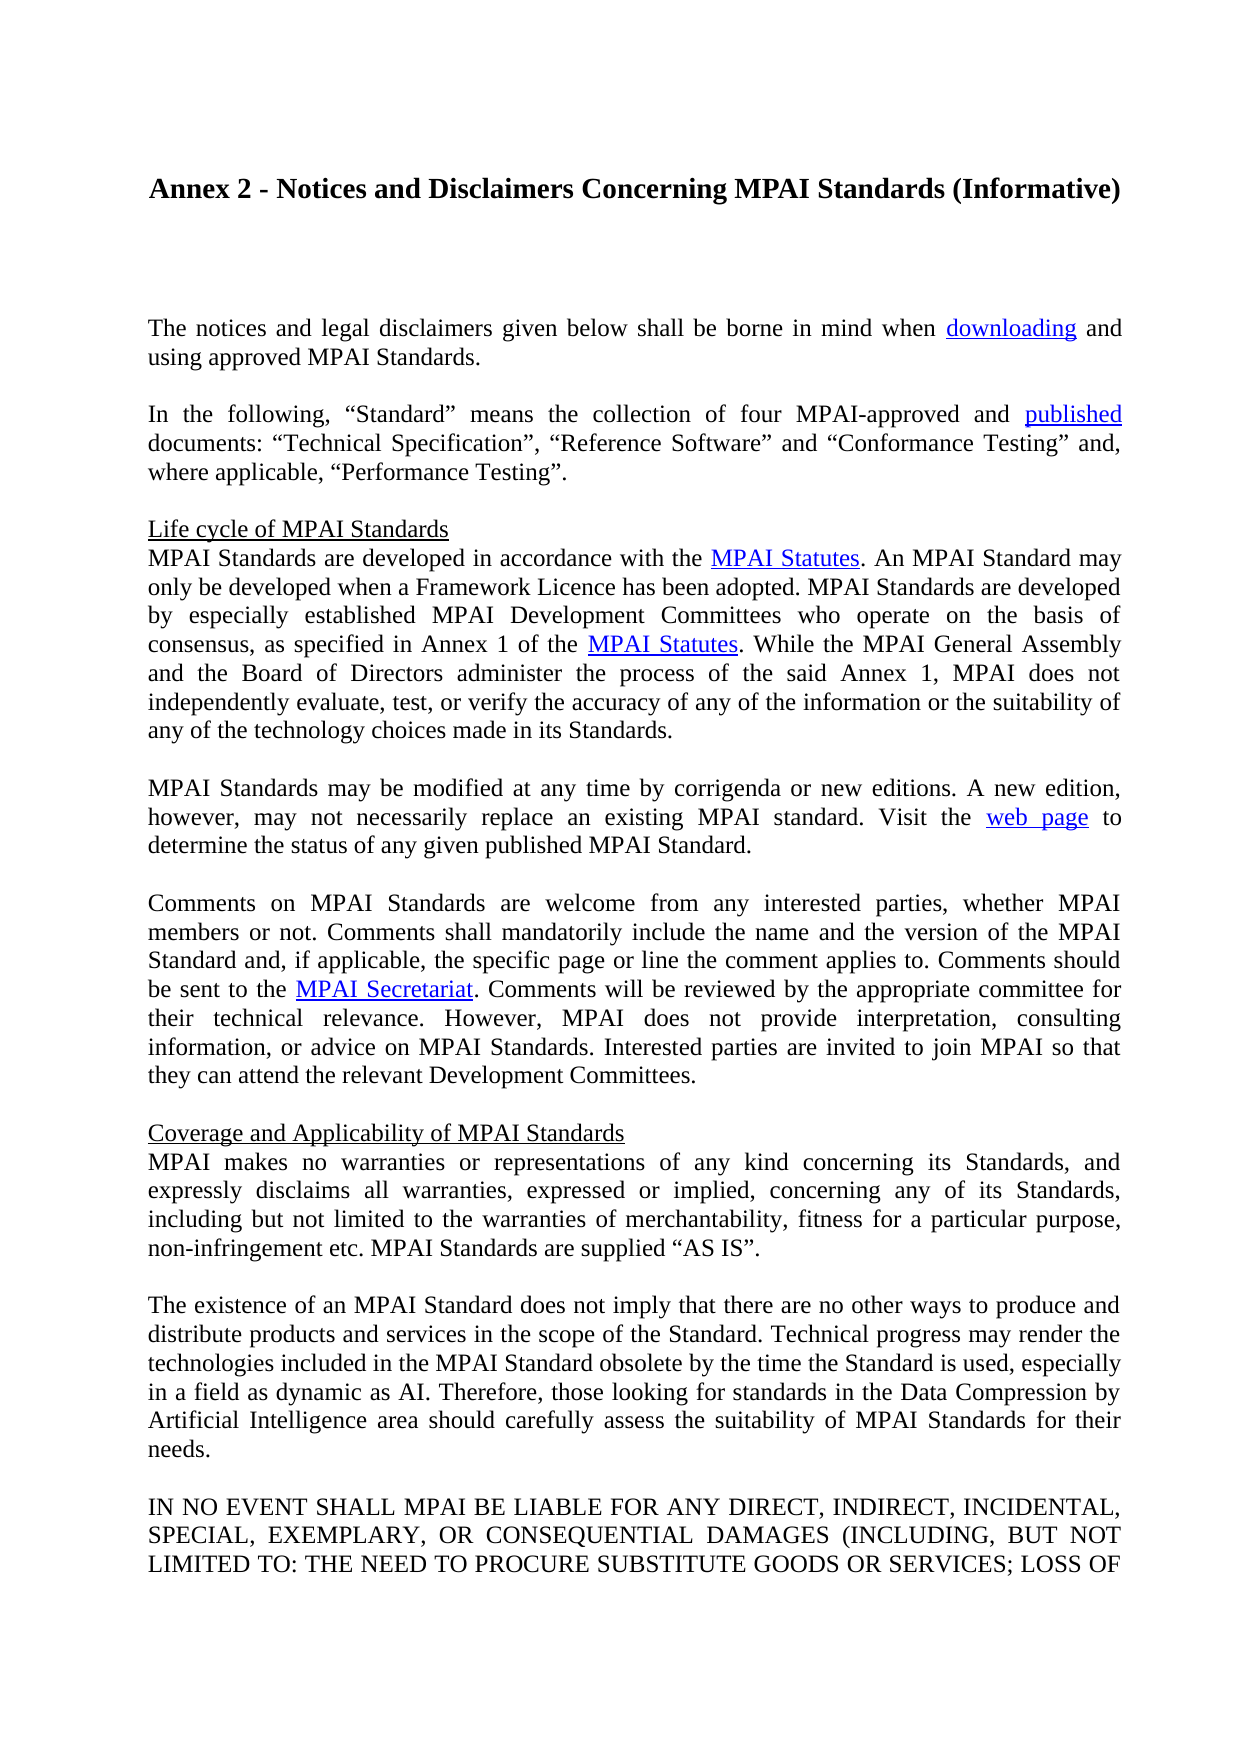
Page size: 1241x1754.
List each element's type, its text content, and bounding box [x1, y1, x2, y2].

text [148, 1492, 1122, 1578]
text The existence of an MPAI Standard does not imply that there are no other ways to produce and distribute products and services in the scope of the Standard. Technical progress may render the technologies included in the MPAI Standard obsolete by the time the Standard is used, especially in a field as dynamic as AI. Therefore, those looking for standards in the Data Compression by Artificial Intelligence area should carefully assess the suitability of MPAI Standards for their needs. [148, 1290, 1122, 1463]
text Coverage and Applicability of MPAI Standards [148, 1118, 1122, 1147]
text MPAI Standards may be modified at any time by corrigenda or new editions. A new edition, however, may not necessarily replace an existing MPAI standard. Visit the web page to determine the status of any given published MPAI Standard. [148, 773, 1122, 859]
text MPAI makes no warranties or representations of any kind concerning its Standards, and expressly disclaims all warranties, expressed or implied, concerning any of its Standards, including but not limited to the warranties of merchantability, fitness for a particular purpose, non-infringement etc. MPAI Standards are supplied “AS IS”. [148, 1147, 1122, 1262]
text In the following, “Standard” means the collection of four MPAI-approved and published documents: “Technical Specification”, “Reference Software” and “Conformance Testing” and, where applicable, “Performance Testing”. [148, 399, 1122, 485]
text Notices and Disclaimers Concerning MPAI Standards (Informative) [148, 173, 1122, 205]
text Life cycle of MPAI Standards [148, 514, 1122, 543]
text The notices and legal disclaimers given below shall be borne in mind when downloading and using approved MPAI Standards. [148, 313, 1122, 370]
text Comments on MPAI Standards are welcome from any interested parties, whether MPAI members or not. Comments shall mandatorily include the name and the version of the MPAI Standard and, if applicable, the specific page or line the comment applies to. Comments should be sent to the MPAI Secretariat. Comments will be reviewed by the appropriate committee for their technical relevance. However, MPAI does not provide interpretation, consulting information, or advice on MPAI Standards. Interested parties are invited to join MPAI so that they can attend the relevant Development Committees. [148, 888, 1122, 1089]
text MPAI Standards are developed in accordance with the MPAI Statutes. An MPAI Standard may only be developed when a Framework Licence has been adopted. MPAI Standards are developed by especially established MPAI Development Committees who operate on the basis of consensus, as specified in Annex 1 of the MPAI Statutes. While the MPAI General Assembly and the Board of Directors administer the process of the said Annex 1, MPAI does not independently evaluate, test, or verify the accuracy of any of the information or the suitability of any of the technology choices made in its Standards. [148, 543, 1122, 744]
